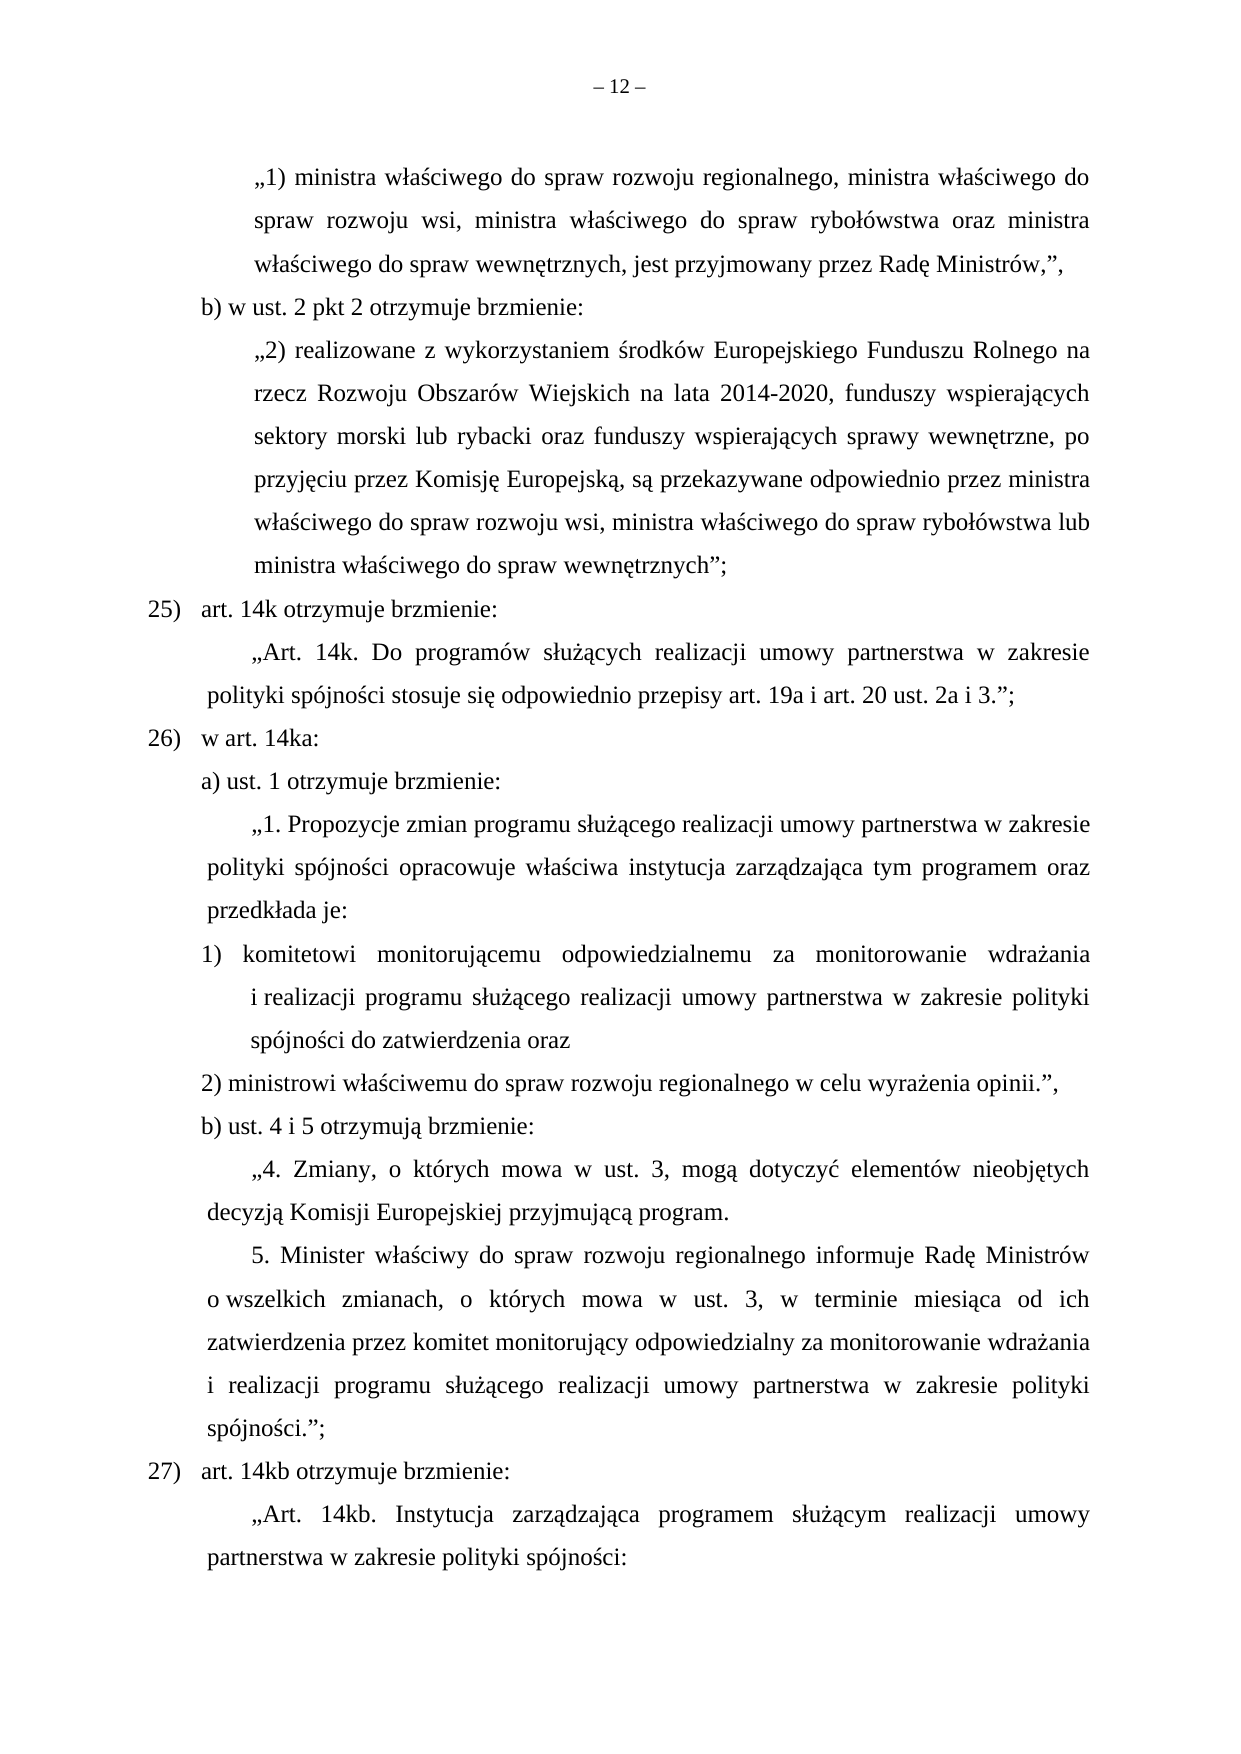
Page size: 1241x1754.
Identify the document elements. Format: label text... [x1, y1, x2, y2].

text a) ust. 1 otrzymuje brzmienie: [201, 766, 1091, 795]
text b) w ust. 2 pkt 2 otrzymuje brzmienie: [201, 292, 1091, 321]
text b) ust. 4 i 5 otrzymują brzmienie: [201, 1111, 1091, 1140]
text 5. Minister właściwy do spraw rozwoju regionalnego informuje Radę Ministrów o wszelkich zmianach, o których mowa w ust. 3, w terminie miesiąca od ich zatwierdzenia przez komitet monitorujący odpowiedzialny za monitorowanie wdrażania i realizacji programu służącego realizacji umowy partnerstwa w zakresie polityki spójności.”; [207, 1241, 1091, 1442]
text „4. Zmiany, o których mowa w ust. 3, mogą dotyczyć elementów nieobjętych decyzją Komisji Europejskiej przyjmującą program. [207, 1154, 1091, 1226]
text „Art. 14k. Do programów służących realizacji umowy partnerstwa w zakresie polityki spójności stosuje się odpowiednio przepisy art. 19a i art. 20 ust. 2a i 3.”; [207, 637, 1091, 709]
text 1) komitetowi monitorującemu odpowiedzialnemu za monitorowanie wdrażania i realizacji programu służącego realizacji umowy partnerstwa w zakresie polityki spójności do zatwierdzenia oraz [201, 939, 1091, 1054]
text 27) art. 14kb otrzymuje brzmienie: [148, 1456, 1091, 1485]
text „1) ministra właściwego do spraw rozwoju regionalnego, ministra właściwego do spraw rozwoju wsi, ministra właściwego do spraw rybołówstwa oraz ministra właściwego do spraw wewnętrznych, jest przyjmowany przez Radę Ministrów,”, [254, 162, 1091, 277]
text 26) w art. 14ka: [148, 723, 1091, 752]
text 2) ministrowi właściwemu do spraw rozwoju regionalnego w celu wyrażenia opinii.”, [201, 1068, 1091, 1097]
text „2) realizowane z wykorzystaniem środków Europejskiego Funduszu Rolnego na rzecz Rozwoju Obszarów Wiejskich na lata 2014-2020, funduszy wspierających sektory morski lub rybacki oraz funduszy wspierających sprawy wewnętrzne, po przyjęciu przez Komisję Europejską, są przekazywane odpowiednio przez ministra właściwego do spraw rozwoju wsi, ministra właściwego do spraw rybołówstwa lub ministra właściwego do spraw wewnętrznych”; [254, 335, 1091, 579]
text „Art. 14kb. Instytucja zarządzająca programem służącym realizacji umowy partnerstwa w zakresie polityki spójności: [207, 1499, 1091, 1571]
text „1. Propozycje zmian programu służącego realizacji umowy partnerstwa w zakresie polityki spójności opracowuje właściwa instytucja zarządzająca tym programem oraz przedkłada je: [207, 809, 1091, 924]
text 25) art. 14k otrzymuje brzmienie: [148, 594, 1091, 622]
